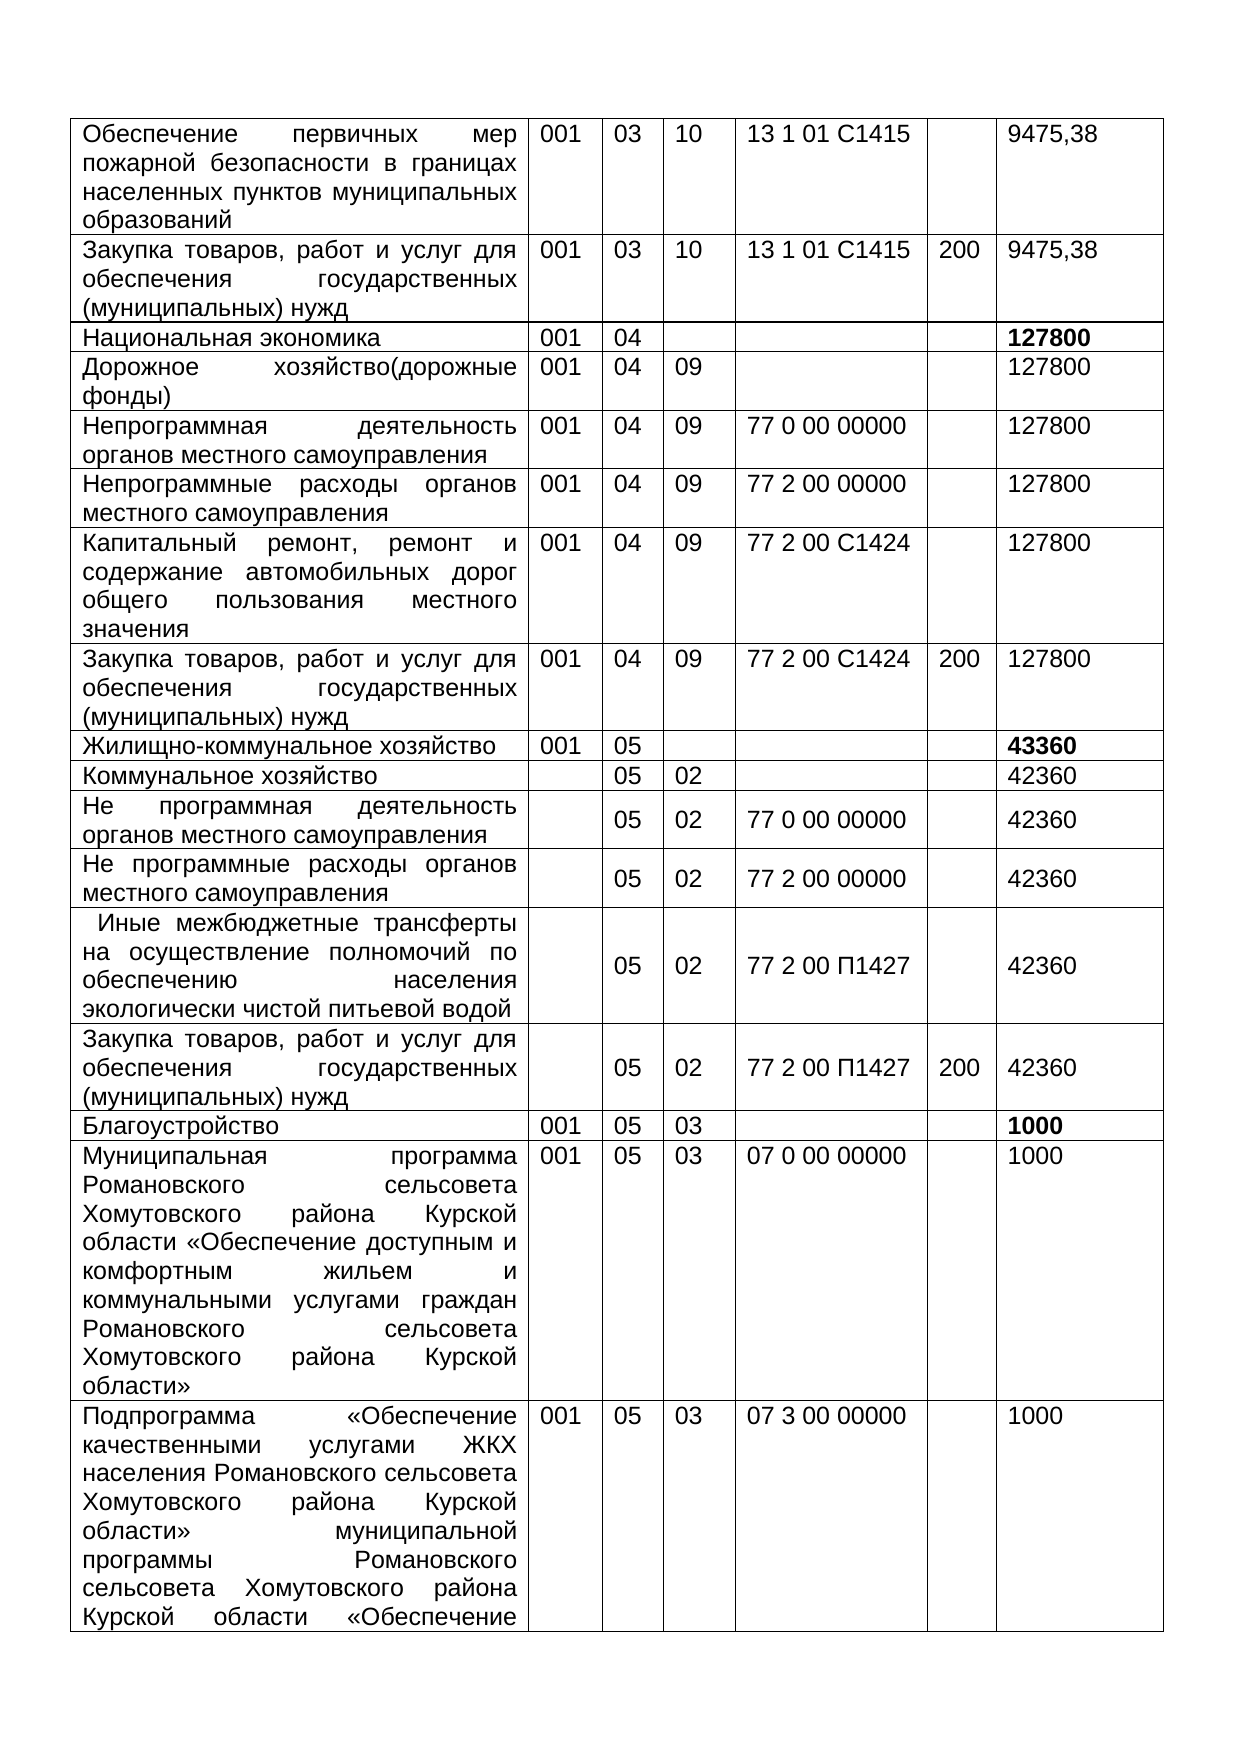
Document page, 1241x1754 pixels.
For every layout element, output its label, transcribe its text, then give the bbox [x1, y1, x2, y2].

table_cell Непрограммные расходы органов местного самоуправления [71, 469, 528, 527]
table_cell 200 [928, 235, 996, 321]
table_cell 001 [529, 1111, 602, 1140]
table_cell 13 1 01 С1415 [736, 119, 927, 234]
table_cell [664, 323, 735, 351]
table_cell 77 2 00 П1427 [736, 908, 927, 1023]
table_cell [928, 352, 996, 410]
table_cell [928, 119, 996, 234]
table_cell 200 [928, 644, 996, 730]
table_cell 42360 [997, 761, 1163, 790]
table_cell [928, 761, 996, 790]
table_cell [529, 1024, 602, 1110]
table_cell 05 [603, 791, 663, 848]
table_cell 001 [529, 411, 602, 468]
table_cell 127800 [997, 528, 1163, 643]
table_cell [928, 731, 996, 760]
table_cell 09 [664, 469, 735, 527]
table_cell 09 [664, 411, 735, 468]
table_cell 02 [664, 849, 735, 907]
table_cell Закупка товаров, работ и услуг для обеспечения государственных (муниципальных) нужд [71, 235, 528, 321]
table_cell 04 [603, 352, 663, 410]
table_cell Не программная деятельность органов местного самоуправления [71, 791, 528, 848]
table_cell 03 [603, 235, 663, 321]
table_cell 09 [664, 352, 735, 410]
table_cell [736, 323, 927, 351]
table_cell Не программные расходы органов местного самоуправления [71, 849, 528, 907]
table_cell [928, 1111, 996, 1140]
table_cell [928, 323, 996, 351]
table_cell 04 [603, 644, 663, 730]
table_cell 05 [603, 731, 663, 760]
table_cell 43360 [997, 731, 1163, 760]
table_cell 03 [664, 1111, 735, 1140]
table_cell 10 [664, 119, 735, 234]
table_cell 001 [529, 235, 602, 321]
table_cell 09 [664, 644, 735, 730]
table_cell 001 [529, 469, 602, 527]
table_cell [928, 1401, 996, 1631]
table_cell 1000 [997, 1141, 1163, 1400]
table_cell 77 2 00 00000 [736, 849, 927, 907]
table_cell 04 [603, 323, 663, 351]
table_cell 127800 [997, 352, 1163, 410]
table_cell Коммунальное хозяйство [71, 761, 528, 790]
table_cell 77 0 00 00000 [736, 411, 927, 468]
table_cell 77 2 00 С1424 [736, 644, 927, 730]
table_cell 001 [529, 1401, 602, 1631]
table_cell 03 [603, 119, 663, 234]
table_cell 03 [664, 1401, 735, 1631]
table_cell 77 0 00 00000 [736, 791, 927, 848]
table_cell [928, 1141, 996, 1400]
table_cell 001 [529, 528, 602, 643]
table_cell 9475,38 [997, 235, 1163, 321]
table_cell 02 [664, 791, 735, 848]
table_cell Обеспечение первичных мер пожарной безопасности в границах населенных пунктов муниципальных образований [71, 119, 528, 234]
table_cell 200 [928, 1024, 996, 1110]
table_cell [928, 849, 996, 907]
table_cell 001 [529, 119, 602, 234]
table_cell Благоустройство [71, 1111, 528, 1140]
table_cell [664, 731, 735, 760]
table_cell Закупка товаров, работ и услуг для обеспечения государственных (муниципальных) нужд [71, 644, 528, 730]
table_cell 001 [529, 352, 602, 410]
table_cell 02 [664, 908, 735, 1023]
table_cell 77 2 00 П1427 [736, 1024, 927, 1110]
table_cell Непрограммная деятельность органов местного самоуправления [71, 411, 528, 468]
table_cell 127800 [997, 644, 1163, 730]
table_cell 001 [529, 731, 602, 760]
table_cell 10 [664, 235, 735, 321]
table_cell 001 [529, 323, 602, 351]
table_cell [928, 908, 996, 1023]
table_cell 001 [529, 1141, 602, 1400]
table_cell 127800 [997, 411, 1163, 468]
table_cell 127800 [997, 469, 1163, 527]
table_cell 77 2 00 00000 [736, 469, 927, 527]
table_cell [736, 731, 927, 760]
table_cell [928, 528, 996, 643]
table_cell 07 0 00 00000 [736, 1141, 927, 1400]
table_cell 1000 [997, 1111, 1163, 1140]
table_cell 77 2 00 С1424 [736, 528, 927, 643]
table_cell 42360 [997, 908, 1163, 1023]
table_cell 05 [603, 1111, 663, 1140]
table_cell Жилищно-коммунальное хозяйство [71, 731, 528, 760]
table_cell 04 [603, 528, 663, 643]
table_cell 05 [603, 1024, 663, 1110]
table_cell 13 1 01 С1415 [736, 235, 927, 321]
table_cell 04 [603, 469, 663, 527]
table_cell 02 [664, 761, 735, 790]
table_cell [529, 849, 602, 907]
table_cell 05 [603, 849, 663, 907]
table_cell [529, 761, 602, 790]
table_cell 05 [603, 1141, 663, 1400]
table_cell 03 [664, 1141, 735, 1400]
table_cell [736, 1111, 927, 1140]
table_cell Закупка товаров, работ и услуг для обеспечения государственных (муниципальных) нужд [71, 1024, 528, 1110]
table_cell [928, 411, 996, 468]
table_cell 42360 [997, 791, 1163, 848]
table_cell 001 [529, 644, 602, 730]
table_cell [928, 469, 996, 527]
table_cell Капитальный ремонт, ремонт и содержание автомобильных дорог общего пользования местного значения [71, 528, 528, 643]
table_cell Муниципальная программа Романовского сельсовета Хомутовского района Курской области «Обеспечение доступным и комфортным жильем и коммунальными услугами граждан Романовского сельсовета Хомутовского района Курской области» [71, 1141, 528, 1400]
table_cell [529, 908, 602, 1023]
table_cell [736, 761, 927, 790]
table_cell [71, 1401, 528, 1631]
table_cell 07 3 00 00000 [736, 1401, 927, 1631]
table_cell 127800 [997, 323, 1163, 351]
table_cell Национальная экономика [71, 323, 528, 351]
table_cell 09 [664, 528, 735, 643]
table_cell 42360 [997, 849, 1163, 907]
table_cell Дорожное хозяйство(дорожные фонды) [71, 352, 528, 410]
table_cell [736, 352, 927, 410]
table_cell 9475,38 [997, 119, 1163, 234]
table_cell 04 [603, 411, 663, 468]
table_cell [529, 791, 602, 848]
table_cell 1000 [997, 1401, 1163, 1631]
table_cell 05 [603, 908, 663, 1023]
table_cell 02 [664, 1024, 735, 1110]
table_cell 42360 [997, 1024, 1163, 1110]
table_cell 05 [603, 761, 663, 790]
table_cell [928, 791, 996, 848]
table_cell 05 [603, 1401, 663, 1631]
table_cell Иные межбюджетные трансферты на осуществление полномочий по обеспечению населения экологически чистой питьевой водой [71, 908, 528, 1023]
